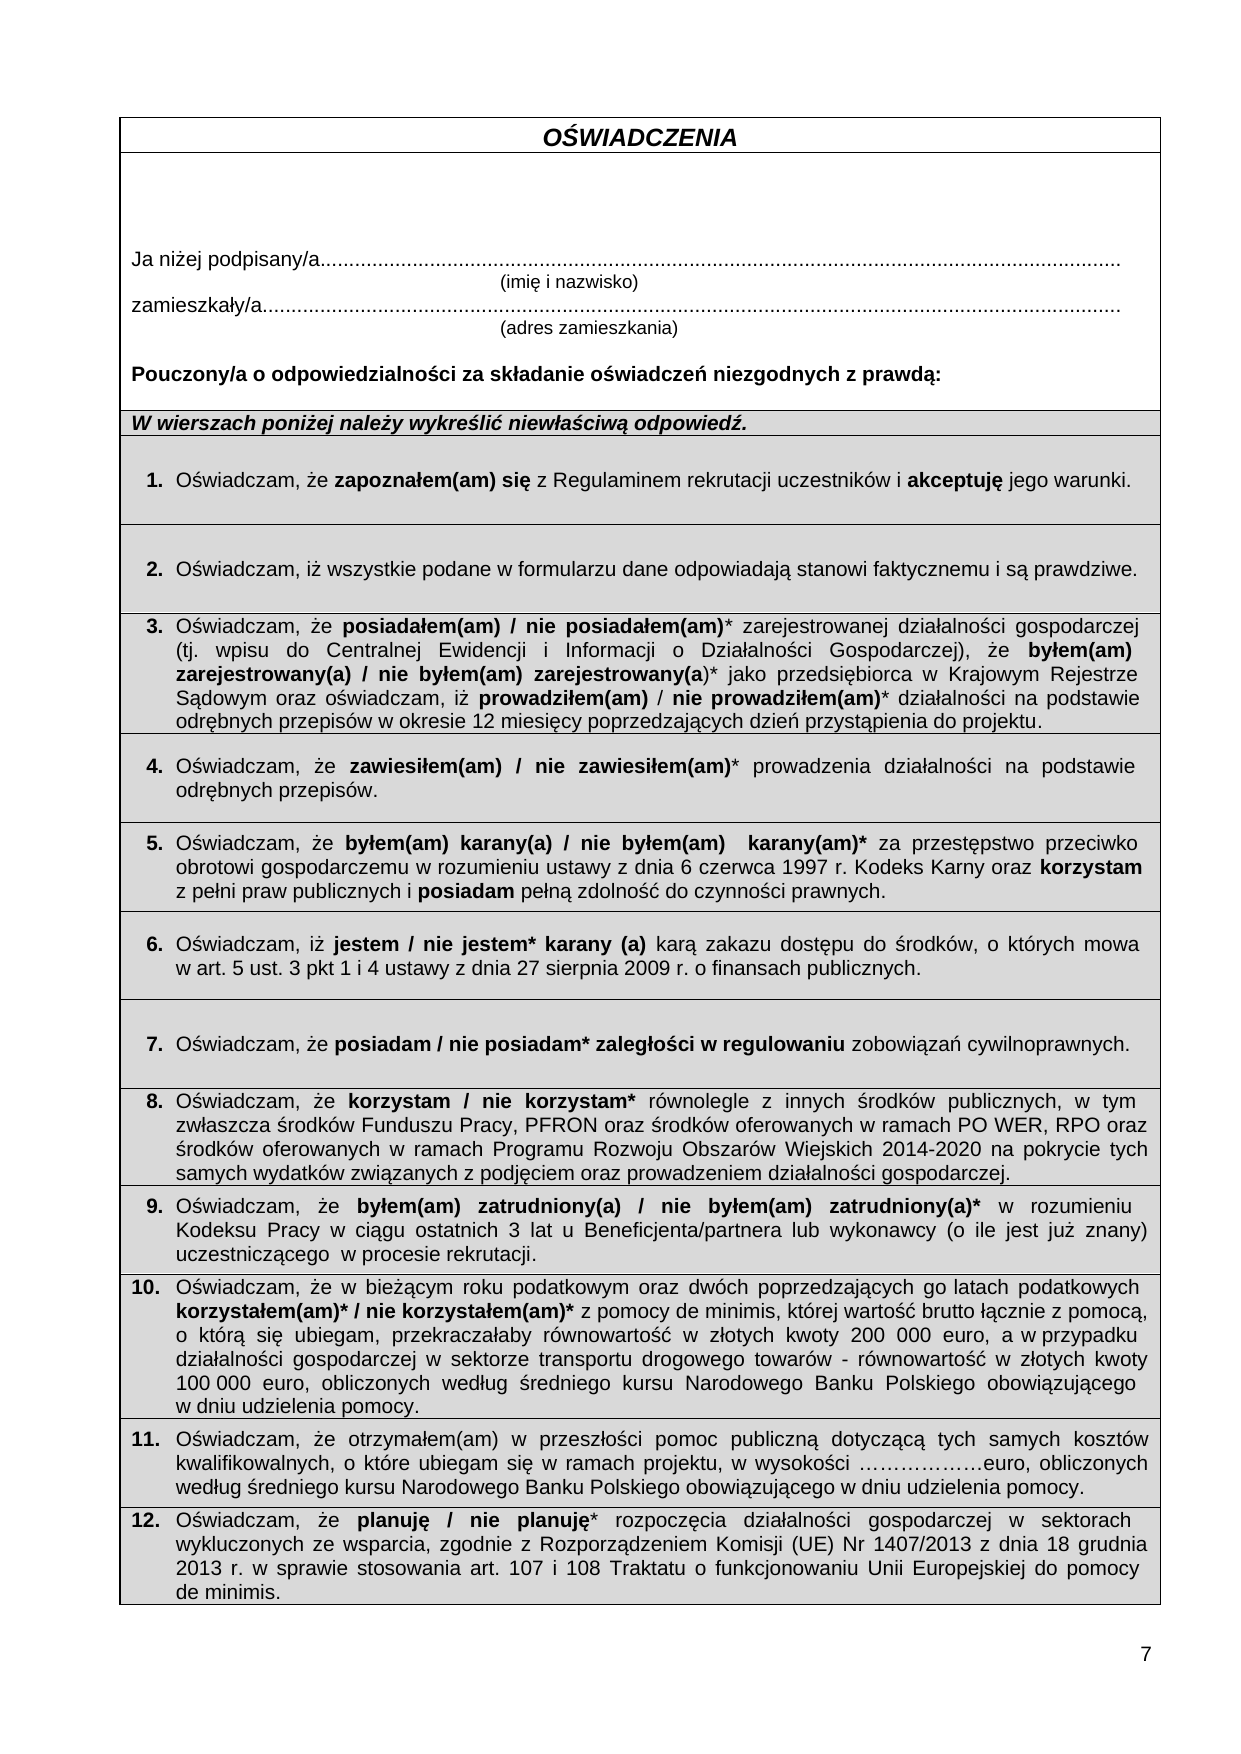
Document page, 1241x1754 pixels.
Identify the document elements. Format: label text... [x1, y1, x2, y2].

table_cell Oświadczam, że zapoznałem(am) się z Regulaminem rekrutacji uczestników i akceptuję jego warunki. [121, 436, 1160, 524]
table_cell Oświadczam, że posiadałem(am) / nie posiadałem(am)* zarejestrowanej działalności gospodarczej (tj. wpisu do Centralnej Ewidencji i Informacji o Działalności Gospodarczej), że byłem(am) zarejestrowany(a) / nie byłem(am) zarejestrowany(a)* jako przedsiębiorca w Krajowym Rejestrze Sądowym oraz oświadczam, iż prowadziłem(am) / nie prowadziłem(am)* działalności na podstawie odrębnych przepisów w okresie 12 miesięcy poprzedzających dzień przystąpienia do projektu. [121, 614, 1160, 733]
table_cell Oświadczam, że korzystam / nie korzystam* równolegle z innych środków publicznych, w tym zwłaszcza środków Funduszu Pracy, PFRON oraz środków oferowanych w ramach PO WER, RPO oraz środków oferowanych w ramach Programu Rozwoju Obszarów Wiejskich 2014-2020 na pokrycie tych samych wydatków związanych z podjęciem oraz prowadzeniem działalności gospodarczej. [121, 1089, 1160, 1185]
table_cell Oświadczam, że byłem(am) karany(a) / nie byłem(am) karany(am)* za przestępstwo przeciwko obrotowi gospodarczemu w rozumieniu ustawy z dnia 6 czerwca 1997 r. Kodeks Karny oraz korzystam z pełni praw publicznych i posiadam pełną zdolność do czynności prawnych. [121, 823, 1160, 911]
table_cell Oświadczam, że otrzymałem(am) w przeszłości pomoc publiczną dotyczącą tych samych kosztów kwalifikowalnych, o które ubiegam się w ramach projektu, w wysokości ………………euro, obliczonych według średniego kursu Narodowego Banku Polskiego obowiązującego w dniu udzielenia pomocy. [121, 1419, 1160, 1507]
table_cell Oświadczam, że posiadam / nie posiadam* zaległości w regulowaniu zobowiązań cywilnoprawnych. [121, 1000, 1160, 1088]
table_cell Ja niżej podpisany/a........................................................................................................................................... (imię i nazwisko) zamieszkały/a..................................................................................................................................................... (adres zamieszkania) Pouczony/a o odpowiedzialności za składanie oświadczeń niezgodnych z prawdą: [121, 153, 1160, 410]
table_cell Oświadczam, iż jestem / nie jestem* karany (a) karą zakazu dostępu do środków, o których mowa w art. 5 ust. 3 pkt 1 i 4 ustawy z dnia 27 sierpnia 2009 r. o finansach publicznych. [121, 912, 1160, 999]
table_cell Oświadczam, że byłem(am) zatrudniony(a) / nie byłem(am) zatrudniony(a)* w rozumieniu Kodeksu Pracy w ciągu ostatnich 3 lat u Beneficjenta/partnera lub wykonawcy (o ile jest już znany) uczestniczącego w procesie rekrutacji. [121, 1186, 1160, 1273]
table_header OŚWIADCZENIA [121, 118, 1160, 152]
table_cell W wierszach poniżej należy wykreślić niewłaściwą odpowiedź. [121, 411, 1160, 435]
table_cell Oświadczam, że zawiesiłem(am) / nie zawiesiłem(am)* prowadzenia działalności na podstawie odrębnych przepisów. [121, 734, 1160, 822]
table_cell Oświadczam, iż wszystkie podane w formularzu dane odpowiadają stanowi faktycznemu i są prawdziwe. [121, 525, 1160, 612]
table_cell Oświadczam, że planuję / nie planuję* rozpoczęcia działalności gospodarczej w sektorach wykluczonych ze wsparcia, zgodnie z Rozporządzeniem Komisji (UE) Nr 1407/2013 z dnia 18 grudnia 2013 r. w sprawie stosowania art. 107 i 108 Traktatu o funkcjonowaniu Unii Europejskiej do pomocy de minimis. [121, 1508, 1160, 1604]
table_cell Oświadczam, że w bieżącym roku podatkowym oraz dwóch poprzedzających go latach podatkowych korzystałem(am)* / nie korzystałem(am)* z pomocy de minimis, której wartość brutto łącznie z pomocą, o którą się ubiegam, przekraczałaby równowartość w złotych kwoty 200 000 euro, a w przypadku działalności gospodarczej w sektorze transportu drogowego towarów - równowartość w złotych kwoty 100 000 euro, obliczonych według średniego kursu Narodowego Banku Polskiego obowiązującego w dniu udzielenia pomocy. [121, 1275, 1160, 1418]
